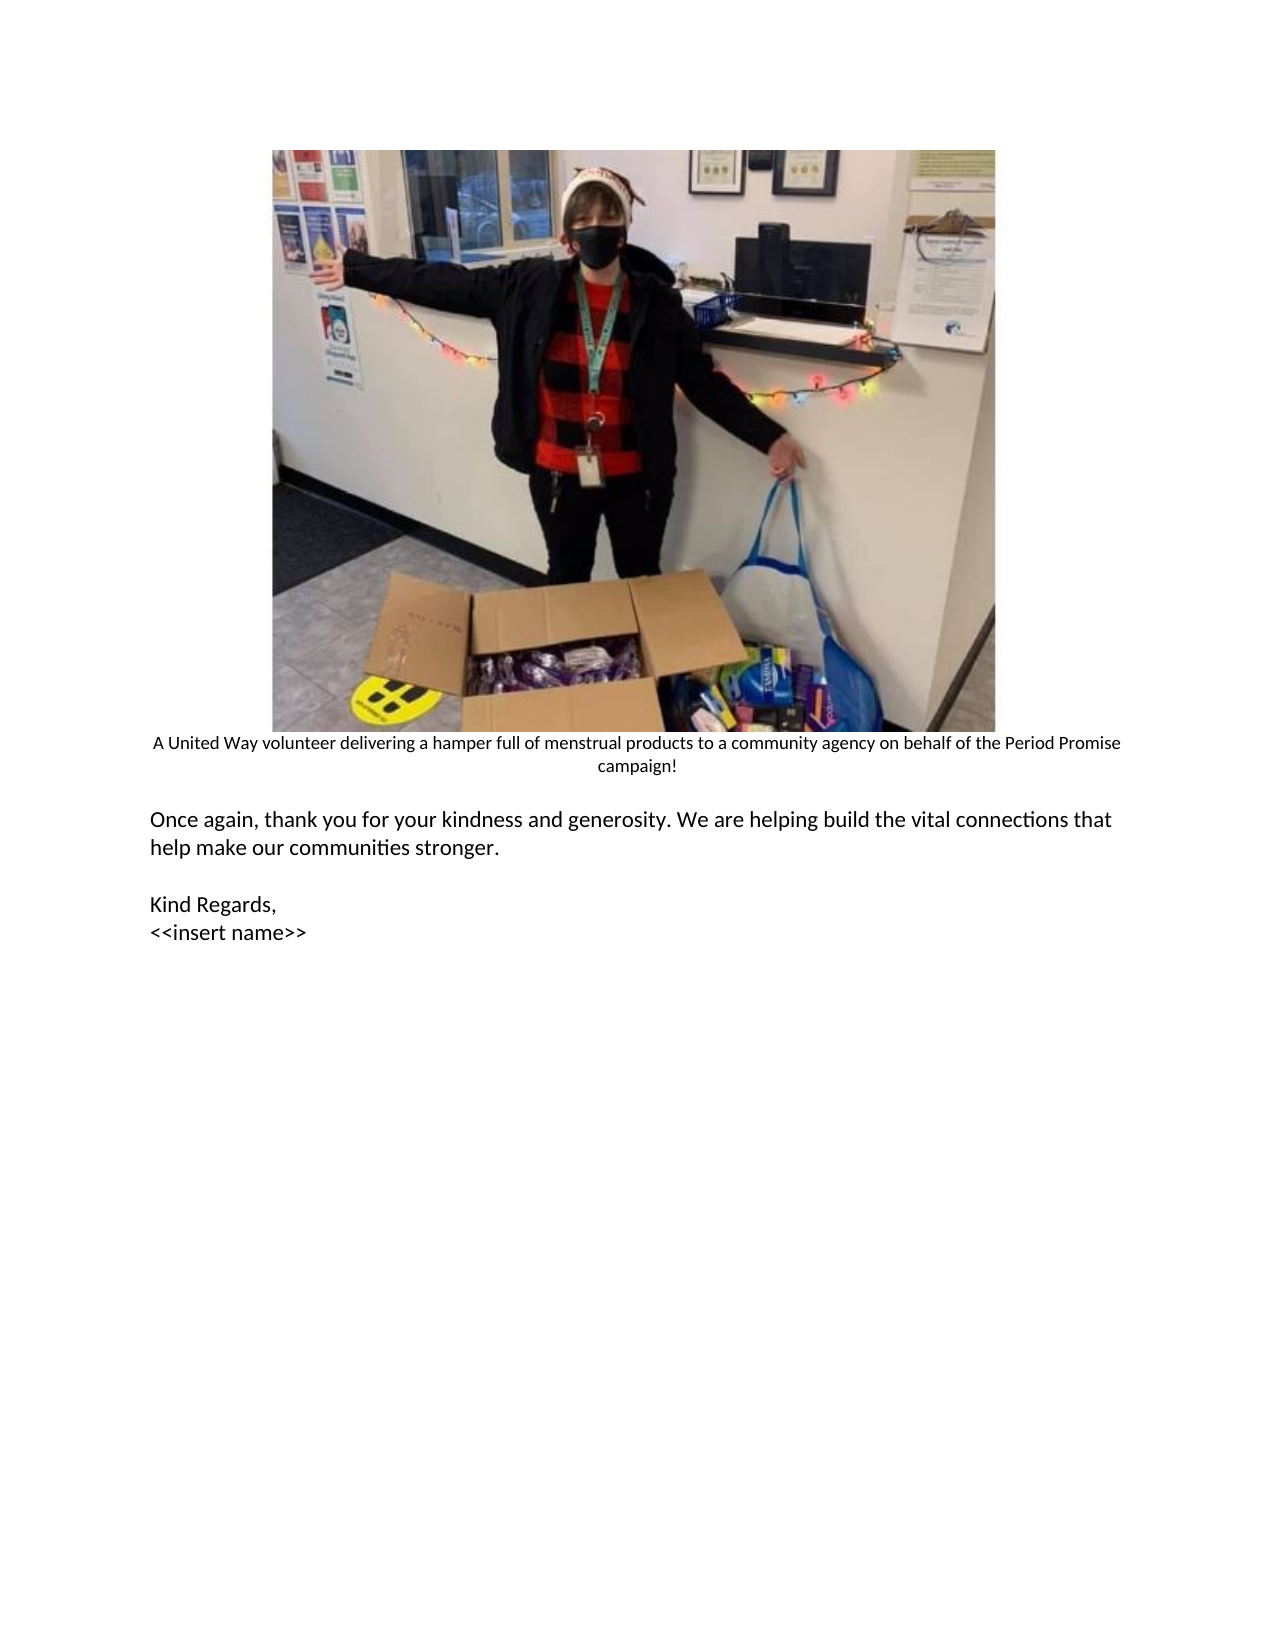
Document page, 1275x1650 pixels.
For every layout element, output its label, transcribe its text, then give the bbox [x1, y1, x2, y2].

picture [268, 150, 1008, 732]
text Kind Regards, [150, 890, 1125, 918]
text <<insert name>> [150, 918, 1125, 946]
text A United Way volunteer delivering a hamper full of menstrual products to a community agency on behalf of the Period Promise campaign! [150, 731, 1125, 777]
text Once again, thank you for your kindness and generosity. We are helping build the vital connections that help make our communities stronger. [150, 805, 1125, 861]
